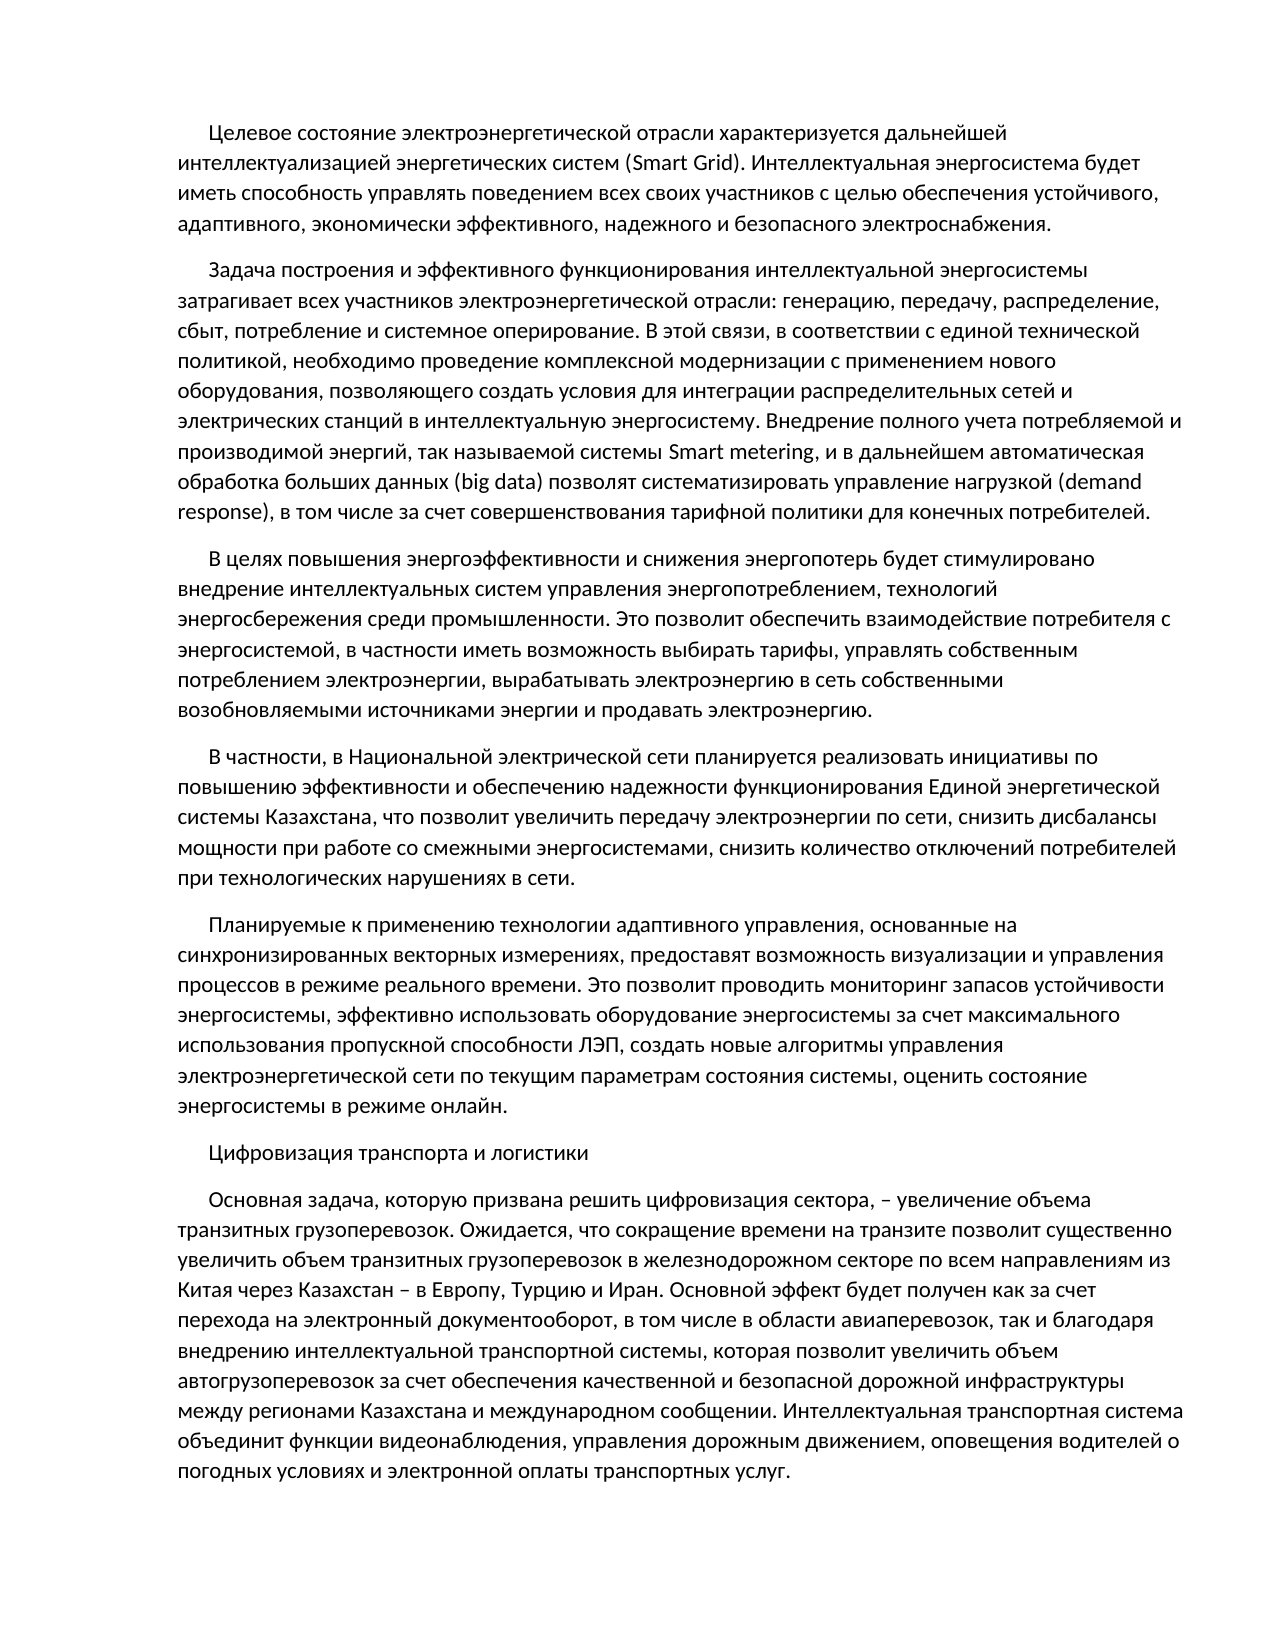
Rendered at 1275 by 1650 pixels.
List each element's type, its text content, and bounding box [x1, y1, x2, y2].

text В целях повышения энергоэффективности и снижения энергопотерь будет стимулировано внедрение интеллектуальных систем управления энергопотреблением, технологий энергосбережения среди промышленности. Это позволит обеспечить взаимодействие потребителя с энергосистемой, в частности иметь возможность выбирать тарифы, управлять собственным потреблением электроэнергии, вырабатывать электроэнергию в сеть собственными возобновляемыми источниками энергии и продавать электроэнергию. [177, 544, 1186, 723]
text Планируемые к применению технологии адаптивного управления, основанные на синхронизированных векторных измерениях, предоставят возможность визуализации и управления процессов в режиме реального времени. Это позволит проводить мониторинг запасов устойчивости энергосистемы, эффективно использовать оборудование энергосистемы за счет максимального использования пропускной способности ЛЭП, создать новые алгоритмы управления электроэнергетической сети по текущим параметрам состояния системы, оценить состояние энергосистемы в режиме онлайн. [177, 910, 1186, 1119]
text В частности, в Национальной электрической сети планируется реализовать инициативы по повышению эффективности и обеспечению надежности функционирования Единой энергетической системы Казахстана, что позволит увеличить передачу электроэнергии по сети, снизить дисбалансы мощности при работе со смежными энергосистемами, снизить количество отключений потребителей при технологических нарушениях в сети. [177, 742, 1186, 891]
text Цифровизация транспорта и логистики [177, 1138, 1186, 1166]
text Целевое состояние электроэнергетической отрасли характеризуется дальнейшей интеллектуализацией энергетических систем (Smart Grid). Интеллектуальная энергосистема будет иметь способность управлять поведением всех своих участников с целью обеспечения устойчивого, адаптивного, экономически эффективного, надежного и безопасного электроснабжения. [177, 118, 1186, 237]
text Основная задача, которую призвана решить цифровизация сектора, – увеличение объема транзитных грузоперевозок. Ожидается, что сокращение времени на транзите позволит существенно увеличить объем транзитных грузоперевозок в железнодорожном секторе по всем направлениям из Китая через Казахстан – в Европу, Турцию и Иран. Основной эффект будет получен как за счет перехода на электронный документооборот, в том числе в области авиаперевозок, так и благодаря внедрению интеллектуальной транспортной системы, которая позволит увеличить объем автогрузоперевозок за счет обеспечения качественной и безопасной дорожной инфраструктуры между регионами Казахстана и международном сообщении. Интеллектуальная транспортная система объединит функции видеонаблюдения, управления дорожным движением, оповещения водителей о погодных условиях и электронной оплаты транспортных услуг. [177, 1185, 1186, 1485]
text Задача построения и эффективного функционирования интеллектуальной энергосистемы затрагивает всех участников электроэнергетической отрасли: генерацию, передачу, распределение, сбыт, потребление и системное оперирование. В этой связи, в соответствии с единой технической политикой, необходимо проведение комплексной модернизации с применением нового оборудования, позволяющего создать условия для интеграции распределительных сетей и электрических станций в интеллектуальную энергосистему. Внедрение полного учета потребляемой и производимой энергий, так называемой системы Smart metering, и в дальнейшем автоматическая обработка больших данных (big data) позволят систематизировать управление нагрузкой (demand response), в том числе за счет совершенствования тарифной политики для конечных потребителей. [177, 256, 1186, 525]
